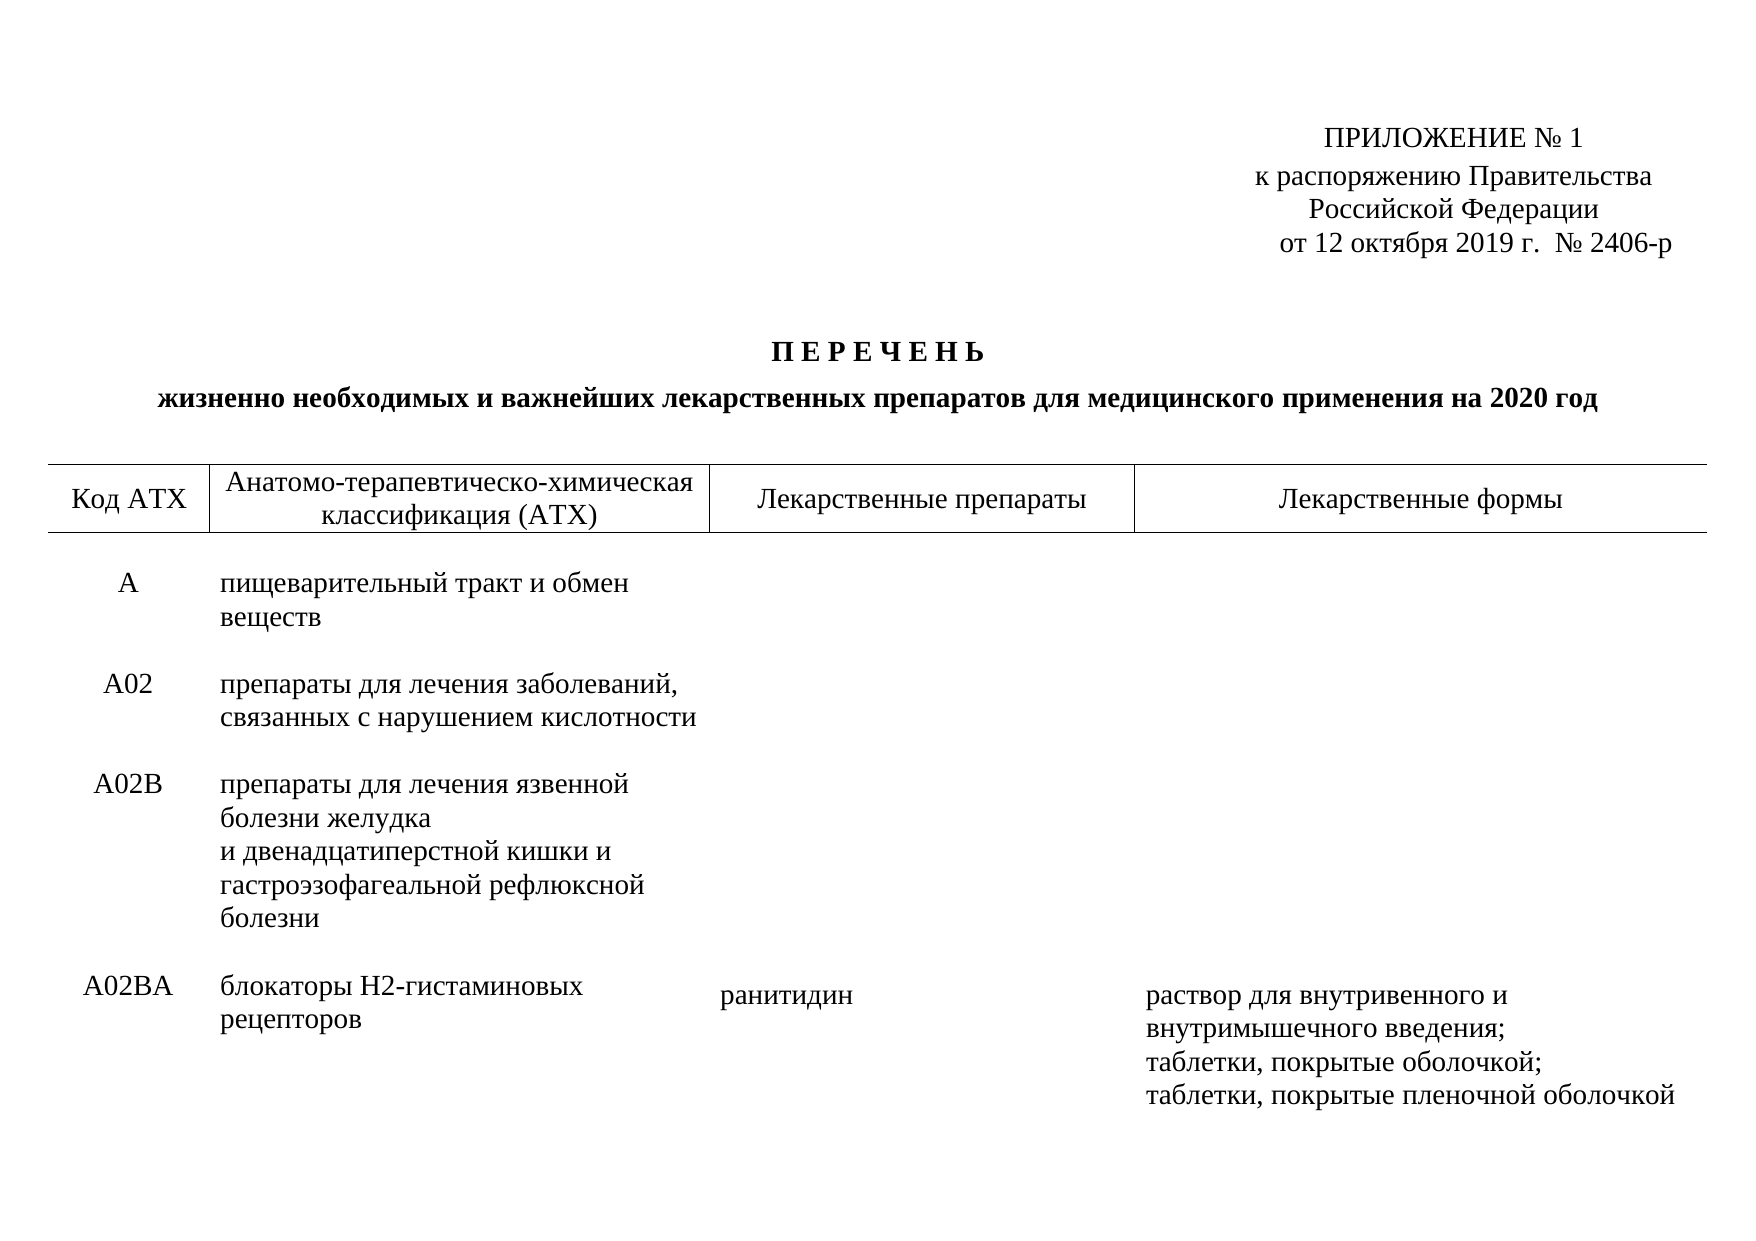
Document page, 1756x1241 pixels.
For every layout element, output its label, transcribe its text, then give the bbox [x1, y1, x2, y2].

text A02B препараты для лечения язвенной болезни желудка [93, 766, 630, 833]
table_header Лекарственные формы [1135, 465, 1707, 532]
text к распоряжению Правительства Российской Федерации [1233, 158, 1674, 225]
text таблетки, покрытые пленочной оболочкой [1146, 1077, 1720, 1111]
title жизненно необходимых и важнейших лекарственных препаратов для медицинского применения на 2020 год [35, 380, 1720, 414]
table_header Анатомо-терапевтическо-химическая классификация (АТХ) [210, 465, 709, 532]
text A02 препараты для лечения заболеваний, связанных с нарушением кислотности [103, 666, 698, 733]
table_header Код АТХ [48, 465, 209, 532]
list пищеварительный тракт и обмен веществ [118, 565, 630, 632]
text и двенадцатиперстной кишки и гастроэзофагеальной рефлюксной болезни [220, 833, 647, 934]
table_header Лекарственные препараты [710, 465, 1134, 532]
text ранитидин раствор для внутривенного и внутримышечного введения; таблетки, покрытые оболочкой; [720, 977, 1544, 1077]
text ПРИЛОЖЕНИЕ № 1 [1233, 121, 1674, 154]
text от 12 октября 2019 г. № 2406-р [1254, 225, 1697, 259]
title П Е Р Е Ч Е Н Ь [35, 334, 1720, 368]
text A02BA блокаторы Н2-гистаминовых рецепторов [83, 968, 584, 1035]
